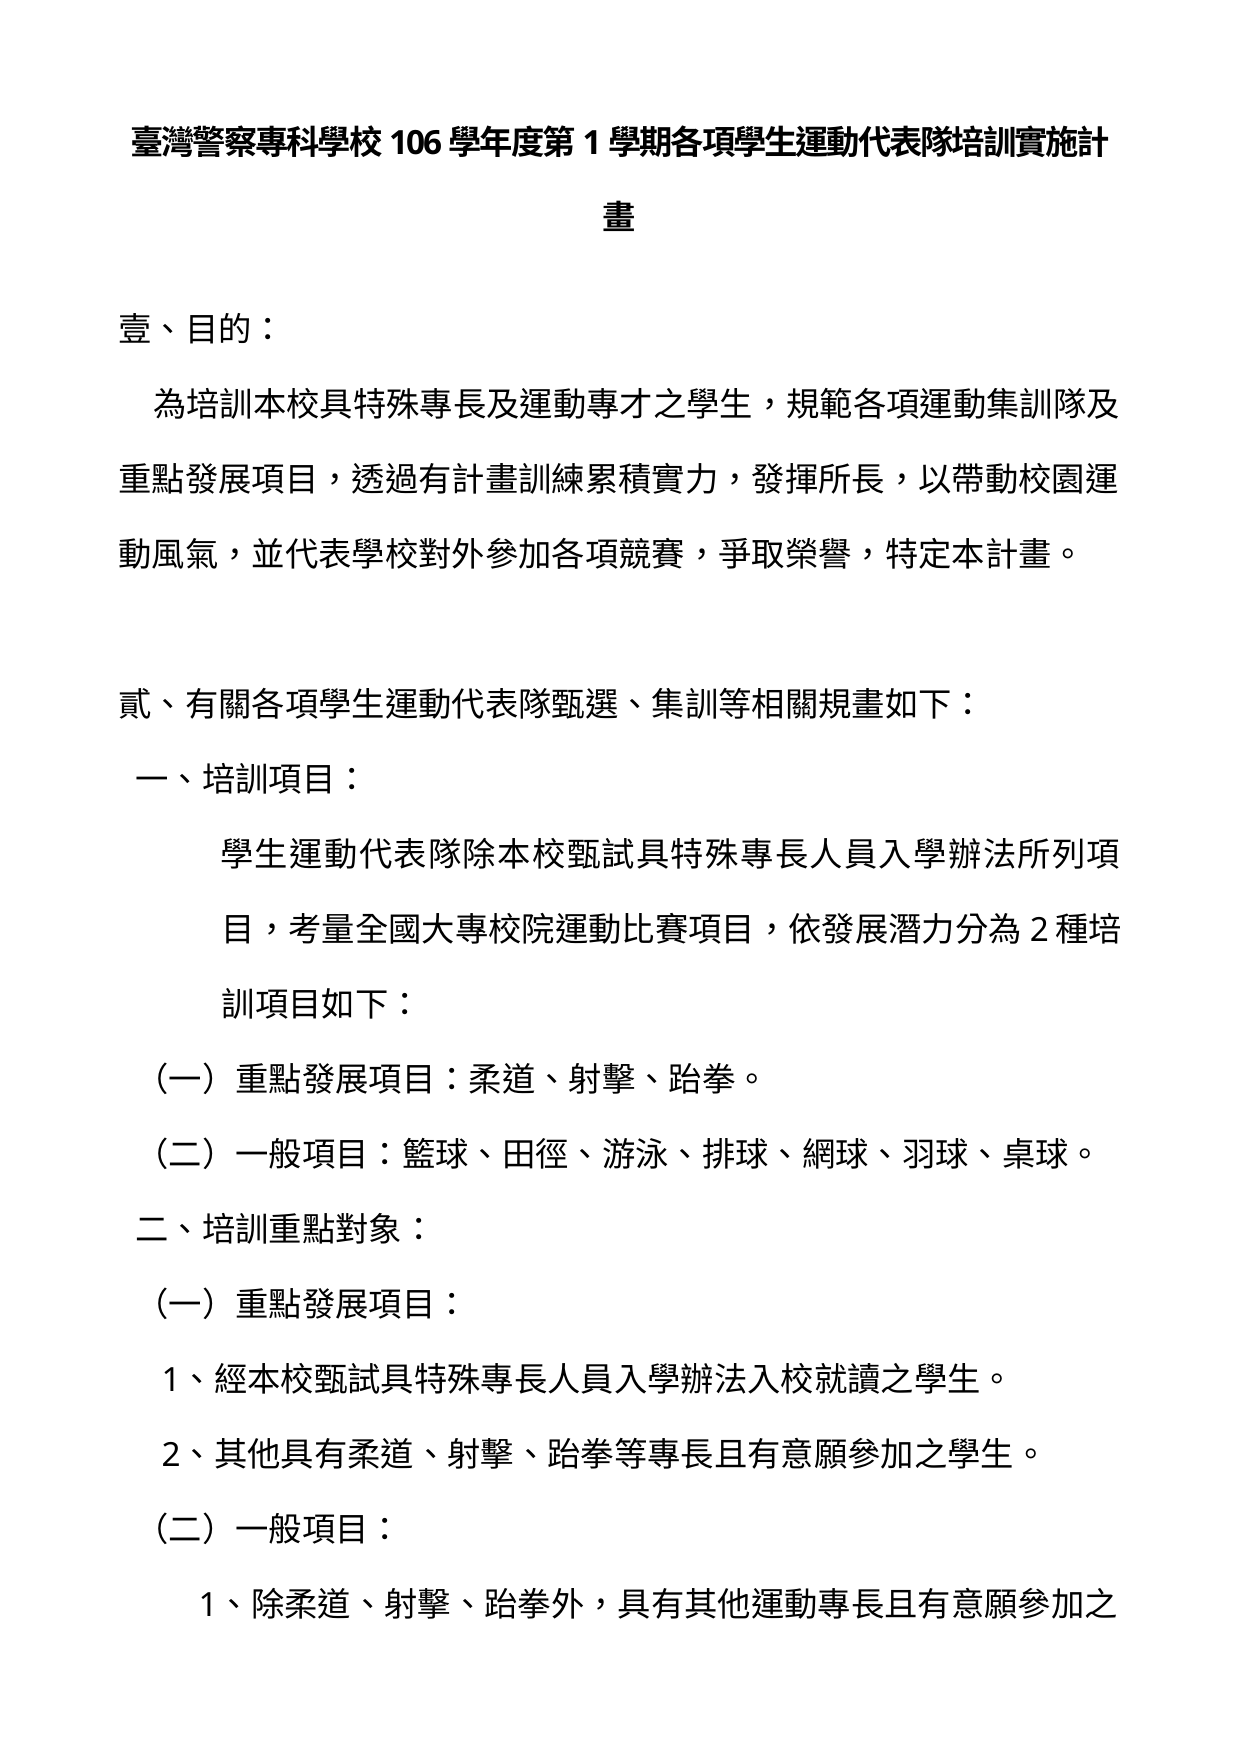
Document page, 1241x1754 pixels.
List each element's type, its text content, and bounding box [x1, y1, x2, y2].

text 一、培訓項目： [118, 740, 1122, 815]
text 為培訓本校具特殊專長及運動專才之學生，規範各項運動集訓隊及重點發展項目，透過有計畫訓練累積實力，發揮所長，以帶動校園運動風氣，並代表學校對外參加各項競賽，爭取榮譽，特定本計畫。 [118, 365, 1122, 590]
text 2、其他具有柔道、射擊、跆拳等專長且有意願參加之學生。 [118, 1415, 1122, 1490]
text 貳、有關各項學生運動代表隊甄選、集訓等相關規畫如下： [118, 665, 1122, 740]
text （二）一般項目：籃球、田徑、游泳、排球、網球、羽球、桌球。 [118, 1115, 1122, 1190]
text （一）重點發展項目： [118, 1265, 1122, 1340]
text 臺灣警察專科學校106學年度第1學期各項學生運動代表隊培訓實施計畫 [118, 102, 1122, 252]
text （二）一般項目： [118, 1490, 1122, 1565]
text 1、經本校甄試具特殊專長人員入學辦法入校就讀之學生。 [118, 1340, 1122, 1415]
text 學生運動代表隊除本校甄試具特殊專長人員入學辦法所列項 目，考量全國大專校院運動比賽項目，依發展潛力分為2種培訓項目如下： [220, 815, 1122, 1040]
text （一）重點發展項目：柔道、射擊、跆拳。 [118, 1040, 1122, 1115]
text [198, 1565, 1122, 1640]
text 壹、目的： [118, 290, 1122, 365]
text 二、培訓重點對象： [118, 1190, 1122, 1265]
